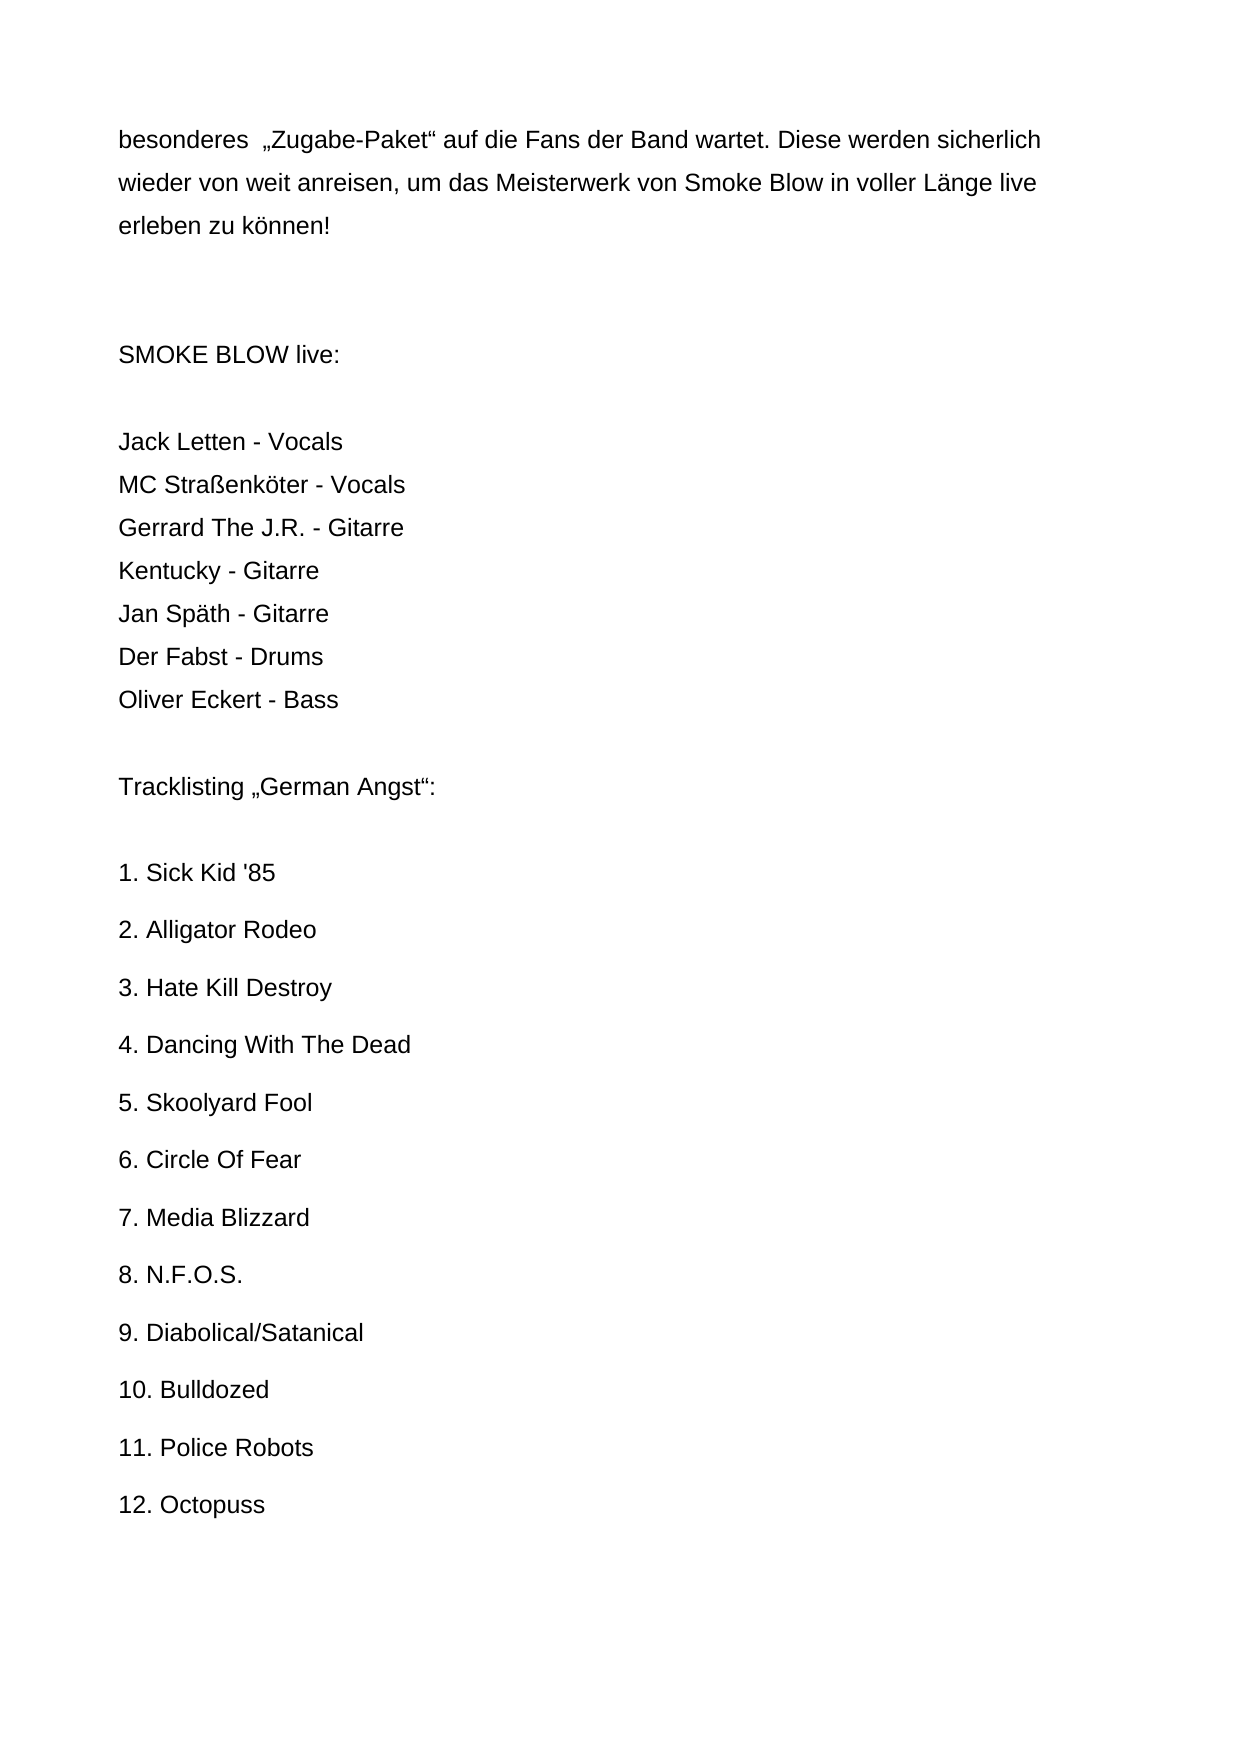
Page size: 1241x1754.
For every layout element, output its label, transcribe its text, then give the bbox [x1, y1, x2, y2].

text Oliver Eckert - Bass [118, 685, 1122, 714]
text Kentucky - Gitarre [118, 556, 1122, 584]
text Der Fabst - Drums [118, 642, 1122, 671]
text 6. Circle Of Fear [118, 1145, 1122, 1174]
text 3. Hate Kill Destroy [118, 973, 1122, 1001]
text 8. N.F.O.S. [118, 1260, 1122, 1289]
text 11. Police Robots [118, 1433, 1122, 1461]
text 10. Bulldozed [118, 1375, 1122, 1404]
text Jan Späth - Gitarre [118, 599, 1122, 628]
text 9. Diabolical/Satanical [118, 1318, 1122, 1346]
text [118, 124, 1122, 239]
text 7. Media Blizzard [118, 1203, 1122, 1231]
text Jack Letten - Vocals [118, 426, 1122, 455]
text Tracklisting „German Angst“: [118, 771, 1122, 800]
text SMOKE BLOW live: [118, 340, 1122, 369]
text MC Straßenköter - Vocals [118, 469, 1122, 498]
text 2. Alligator Rodeo [118, 915, 1122, 944]
text 4. Dancing With The Dead [118, 1030, 1122, 1059]
text 1. Sick Kid '85 [118, 858, 1122, 886]
text 5. Skoolyard Fool [118, 1088, 1122, 1116]
text Gerrard The J.R. - Gitarre [118, 513, 1122, 541]
text 12. Octopuss [118, 1490, 1122, 1519]
